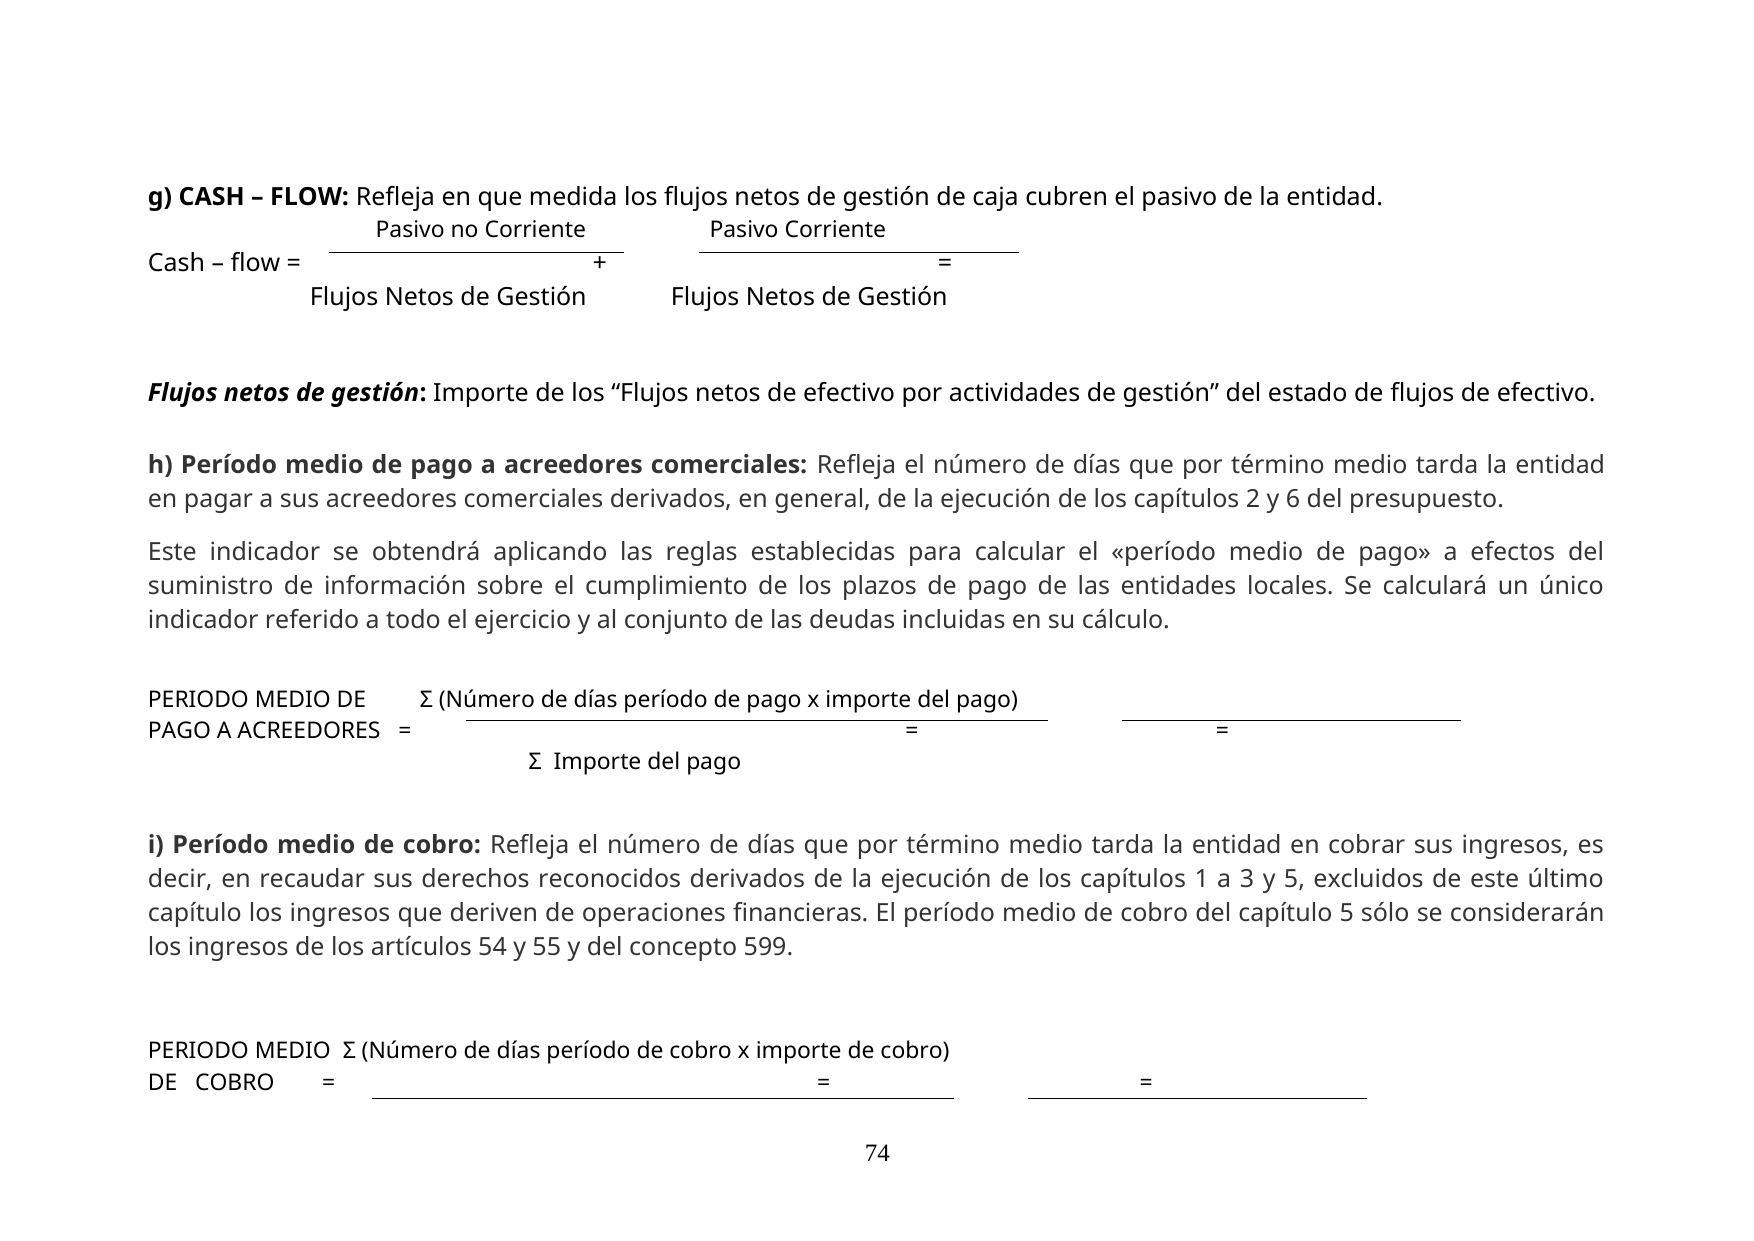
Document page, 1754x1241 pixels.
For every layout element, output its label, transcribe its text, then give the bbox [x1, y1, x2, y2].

text PERIODO MEDIO DE Σ (Número de días período de pago x importe del pago) [148, 683, 1606, 714]
text Flujos netos de gestión: Importe de los “Flujos netos de efectivo por actividades de gestión” del estado de flujos de efectivo. [148, 375, 1606, 409]
text g) CASH – FLOW: Refleja en que medida los flujos netos de gestión de caja cubren el pasivo de la entidad. [148, 179, 1606, 213]
text Σ Importe del pago [148, 745, 1606, 776]
text DE COBRO = = = [148, 1066, 1606, 1097]
text Flujos Netos de Gestión Flujos Netos de Gestión [148, 278, 1606, 312]
text PERIODO MEDIO Σ (Número de días período de cobro x importe de cobro) [148, 1034, 1606, 1066]
text Cash – flow = + = [148, 244, 1606, 278]
text Este indicador se obtendrá aplicando las reglas establecidas para calcular el «período medio de pago» a efectos del suministro de información sobre el cumplimiento de los plazos de pago de las entidades locales. Se calculará un único indicador referido a todo el ejercicio y al conjunto de las deudas incluidas en su cálculo. [148, 533, 1606, 636]
text PAGO A ACREEDORES = = = [148, 714, 1606, 745]
text h) Período medio de pago a acreedores comerciales: Refleja el número de días que por término medio tarda la entidad en pagar a sus acreedores comerciales derivados, en general, de la ejecución de los capítulos 2 y 6 del presupuesto. [148, 446, 1606, 514]
text i) Período medio de cobro: Refleja el número de días que por término medio tarda la entidad en cobrar sus ingresos, es decir, en recaudar sus derechos reconocidos derivados de la ejecución de los capítulos 3 y 5, excluidos de este último capítulo los ingresos que deriven de operaciones financieras. El período medio de cobro del capítulo 5 sólo se considerarán los ingresos de los artículos 54 y 55 y del concepto 599. [148, 826, 1606, 963]
text Pasivo no Corriente Pasivo Corriente [148, 213, 1606, 244]
